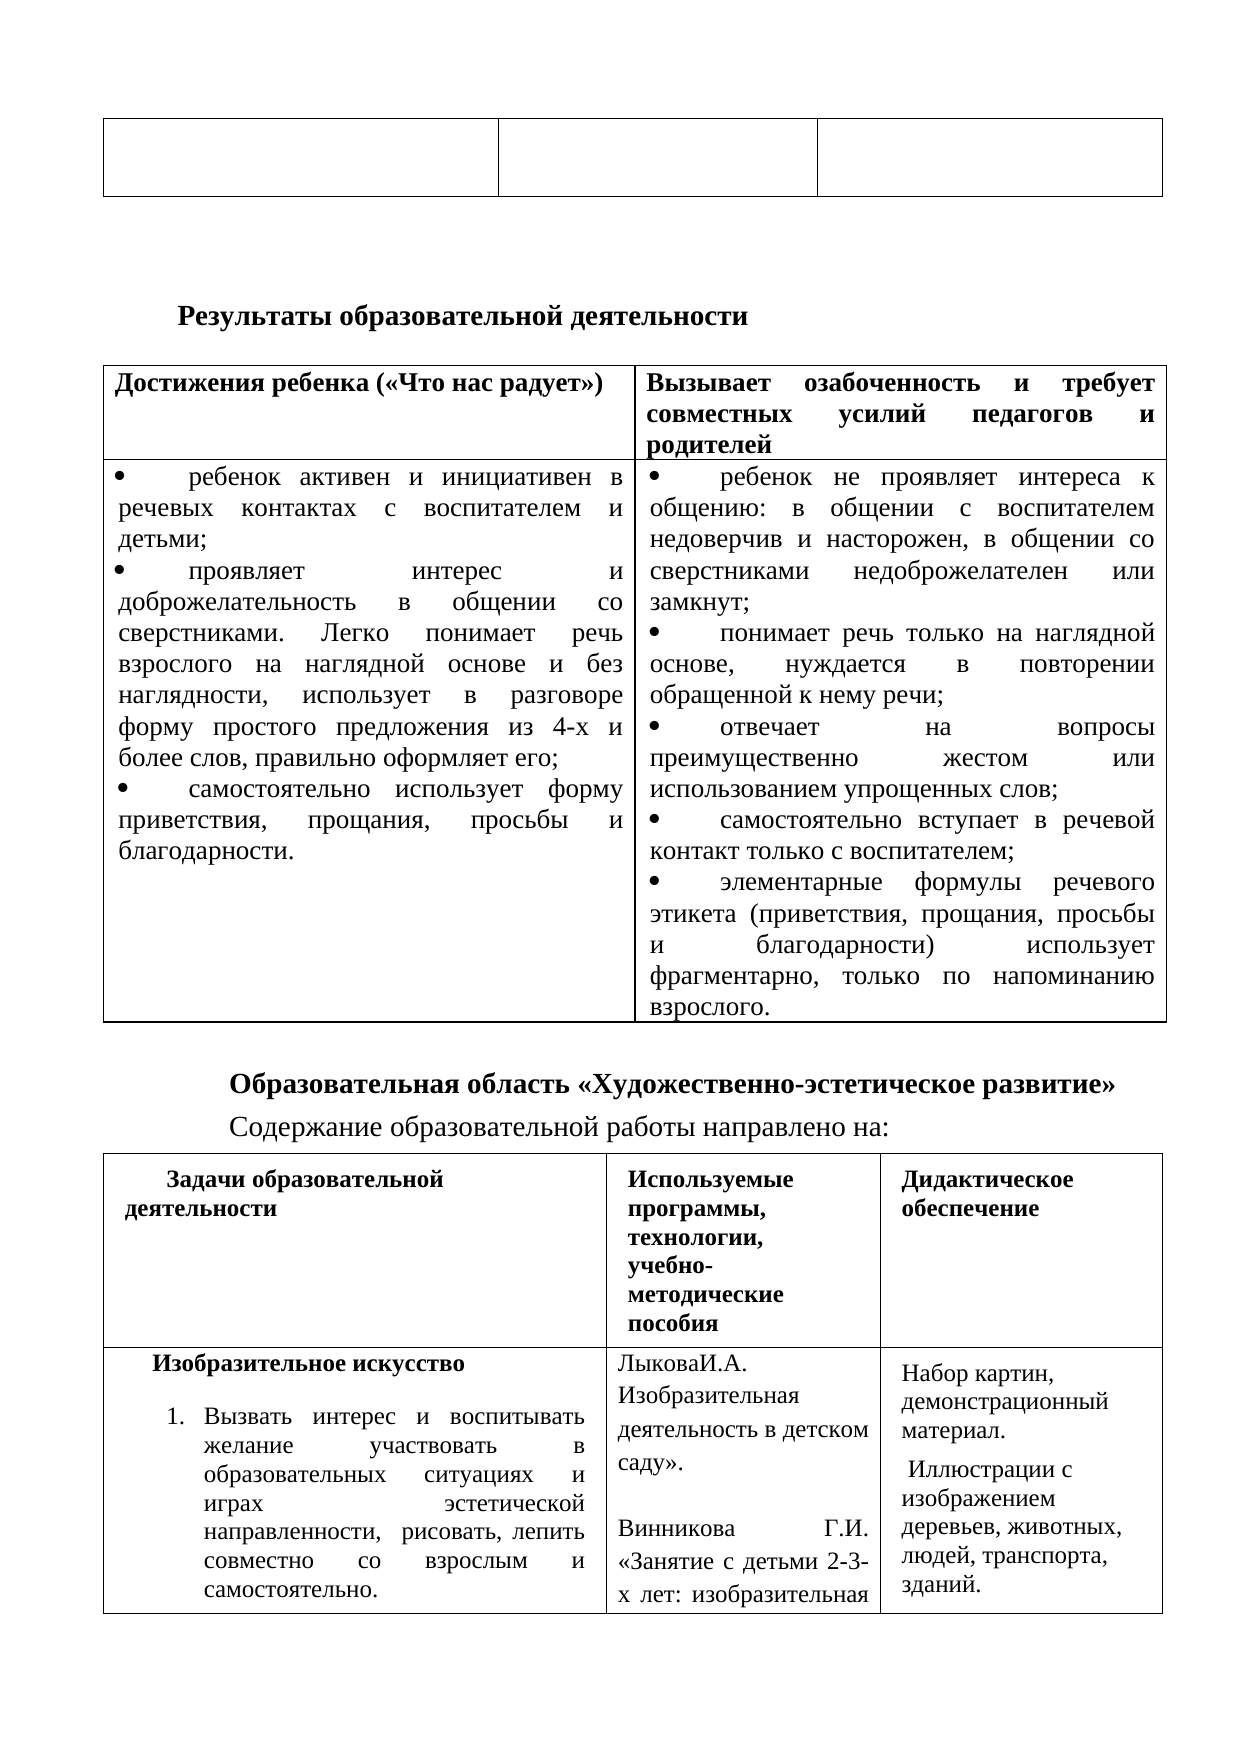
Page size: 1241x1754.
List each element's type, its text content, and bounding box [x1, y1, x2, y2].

table_header Используемые программы, технологии, учебно-методические пособия [607, 1154, 880, 1347]
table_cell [607, 1348, 880, 1613]
text Результаты образовательной деятельности [177, 298, 1152, 331]
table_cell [499, 119, 817, 196]
text Образовательная область «Художественно-эстетическое развитие» [187, 1066, 1142, 1099]
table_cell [818, 119, 1162, 196]
text Содержание образовательной работы направлено на: [187, 1109, 1142, 1143]
table_header Дидактическое обеспечение [881, 1154, 1162, 1347]
table_header Достижения ребенка («Что нас радует») [104, 366, 634, 459]
table_header Вызывает озабоченность и требует совместных усилий педагогов и родителей [636, 366, 1166, 459]
table_header Задачи образовательной деятельности [104, 1154, 606, 1347]
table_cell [104, 1348, 606, 1613]
table_cell ребенок активен и инициативен в речевых контактах с воспитателем и детьми; проявляет интерес и доброжелательность в общении со сверстниками. Легко понимает речь взрослого на наглядной основе и без наглядности, использует в разговоре форму простого предложения из 4-х и более слов, правильно оформляет его; самостоятельно использует форму приветствия, прощания, просьбы и благодарности. [104, 460, 634, 1021]
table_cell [881, 1348, 1162, 1613]
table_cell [104, 119, 498, 196]
table_cell ребенок не проявляет интереса к общению: в общении с воспитателем недоверчив и насторожен, в общении со сверстниками недоброжелателен или замкнут; понимает речь только на наглядной основе, нуждается в повторении обращенной к нему речи; отвечает на вопросы преимущественно жестом или использованием упрощенных слов; самостоятельно вступает в речевой контакт только с воспитателем; элементарные формулы речевого этикета (приветствия, прощания, просьбы и благодарности) использует фрагментарно, только по напоминанию взрослого. [636, 460, 1166, 1021]
